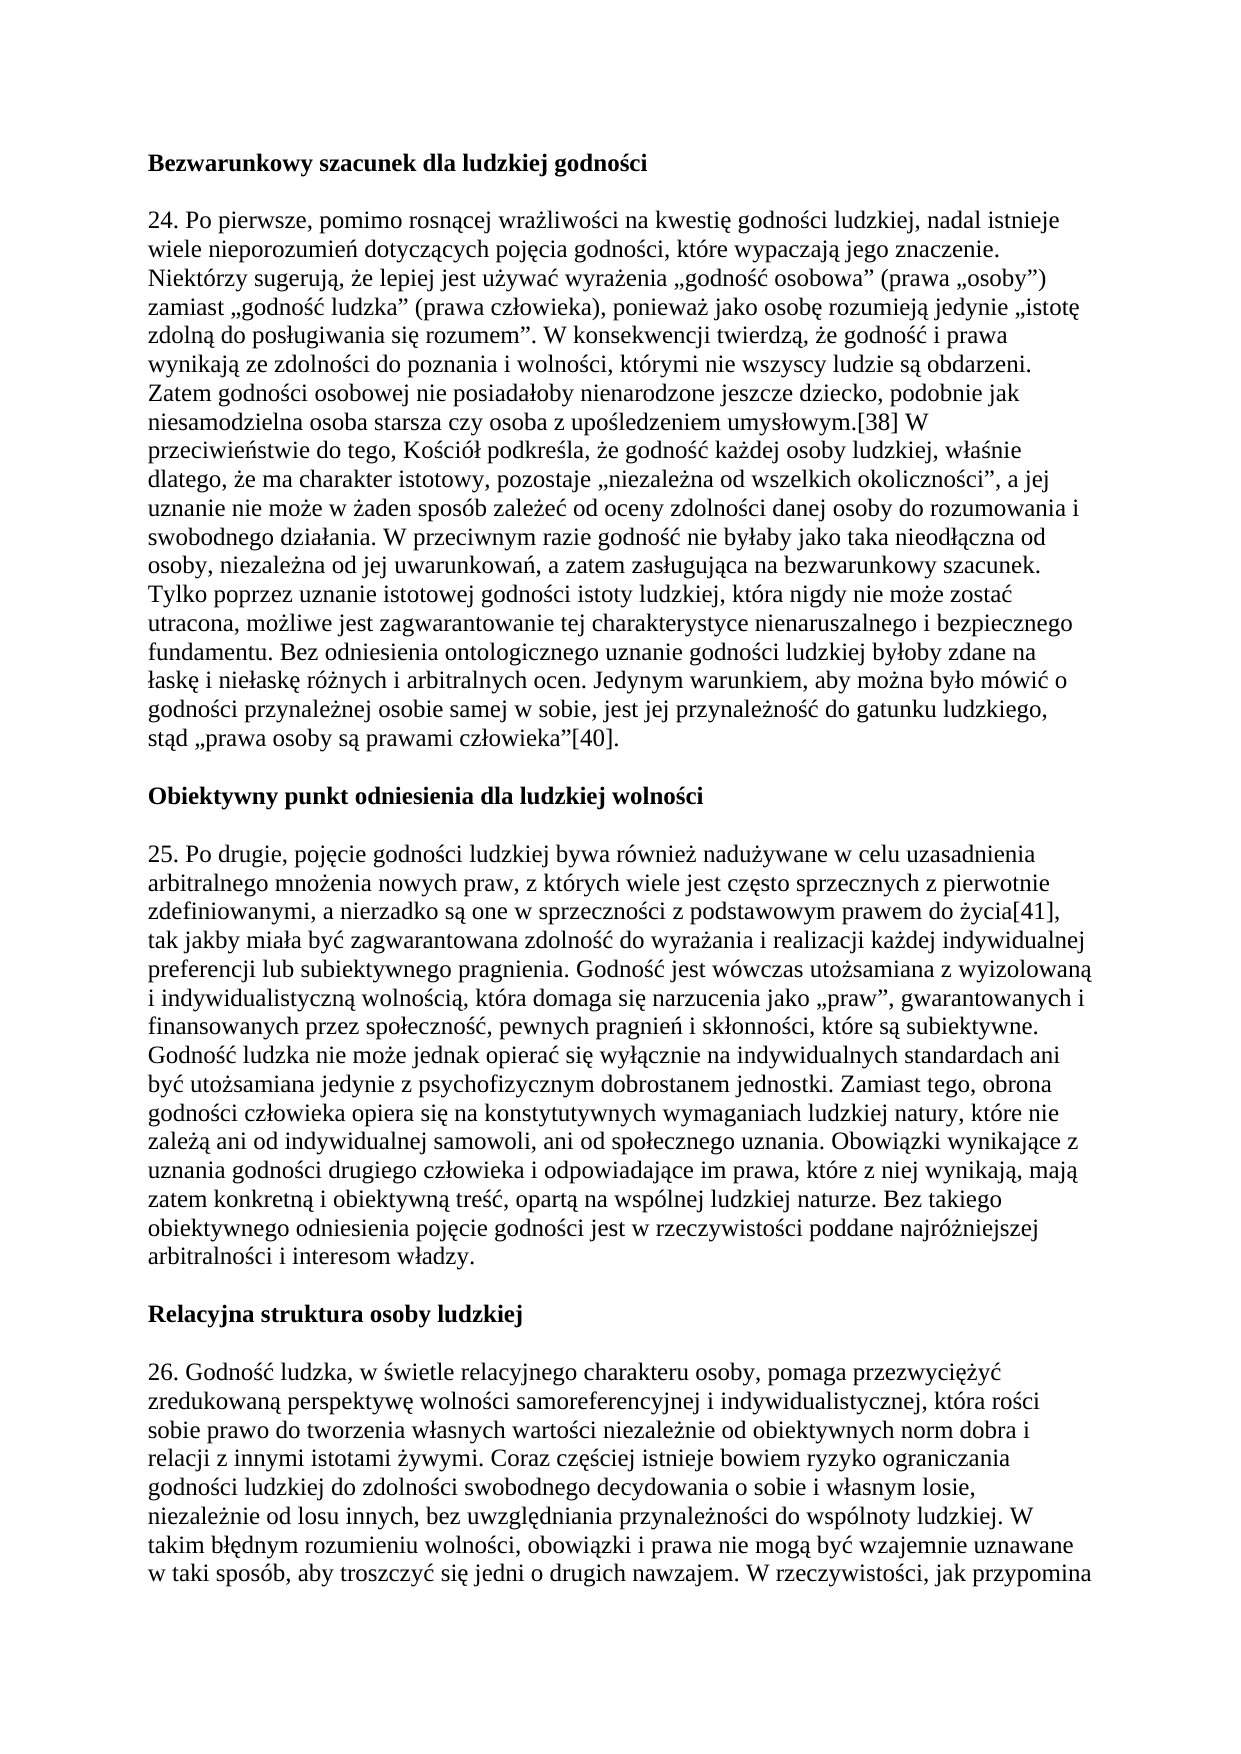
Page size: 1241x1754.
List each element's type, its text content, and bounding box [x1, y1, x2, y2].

text Relacyjna struktura osoby ludzkiej [148, 1299, 1093, 1328]
text Obiektywny punkt odniesienia dla ludzkiej wolności [148, 781, 1093, 810]
text 25. Po drugie, pojęcie godności ludzkiej bywa również nadużywane w celu uzasadnienia arbitralnego mnożenia nowych praw, z których wiele jest często sprzecznych z pierwotnie zdefiniowanymi, a nierzadko są one w sprzeczności z podstawowym prawem do życia[41], tak jakby miała być zagwarantowana zdolność do wyrażania i realizacji każdej indywidualnej preferencji lub subiektywnego pragnienia. Godność jest wówczas utożsamiana z wyizolowaną i indywidualistyczną wolnością, która domaga się narzucenia jako „praw”, gwarantowanych i finansowanych przez społeczność, pewnych pragnień i skłonności, które są subiektywne. Godność ludzka nie może jednak opierać się wyłącznie na indywidualnych standardach ani być utożsamiana jedynie z psychofizycznym dobrostanem jednostki. Zamiast tego, obrona godności człowieka opiera się na konstytutywnych wymaganiach ludzkiej natury, które nie zależą ani od indywidualnej samowoli, ani od społecznego uznania. Obowiązki wynikające z uznania godności drugiego człowieka i odpowiadające im prawa, które z niej wynikają, mają zatem konkretną i obiektywną treść, opartą na wspólnej ludzkiej naturze. Bez takiego obiektywnego odniesienia pojęcie godności jest w rzeczywistości poddane najróżniejszej arbitralności i interesom władzy. [148, 839, 1093, 1270]
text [148, 1357, 1093, 1587]
text Bezwarunkowy szacunek dla ludzkiej godności [148, 148, 1093, 176]
text 24. Po pierwsze, pomimo rosnącej wrażliwości na kwestię godności ludzkiej, nadal istnieje wiele nieporozumień dotyczących pojęcia godności, które wypaczają jego znaczenie. Niektórzy sugerują, że lepiej jest używać wyrażenia „godność osobowa” (prawa „osoby”) zamiast „godność ludzka” (prawa człowieka), ponieważ jako osobę rozumieją jedynie „istotę zdolną do posługiwania się rozumem”. W konsekwencji twierdzą, że godność i prawa wynikają ze zdolności do poznania i wolności, którymi nie wszyscy ludzie są obdarzeni. Zatem godności osobowej nie posiadałoby nienarodzone jeszcze dziecko, podobnie jak niesamodzielna osoba starsza czy osoba z upośledzeniem umysłowym.[38] W przeciwieństwie do tego, Kościół podkreśla, że godność każdej osoby ludzkiej, właśnie dlatego, że ma charakter istotowy, pozostaje „niezależna od wszelkich okoliczności”, a jej uznanie nie może w żaden sposób zależeć od oceny zdolności danej osoby do rozumowania i swobodnego działania. W przeciwnym razie godność nie byłaby jako taka nieodłączna od osoby, niezależna od jej uwarunkowań, a zatem zasługująca na bezwarunkowy szacunek. Tylko poprzez uznanie istotowej godności istoty ludzkiej, która nigdy nie może zostać utracona, możliwe jest zagwarantowanie tej charakterystyce nienaruszalnego i bezpiecznego fundamentu. Bez odniesienia ontologicznego uznanie godności ludzkiej byłoby zdane na łaskę i niełaskę różnych i arbitralnych ocen. Jedynym warunkiem, aby można było mówić o godności przynależnej osobie samej w sobie, jest jej przynależność do gatunku ludzkiego, stąd „prawa osoby są prawami człowieka”[40]. [148, 206, 1093, 752]
